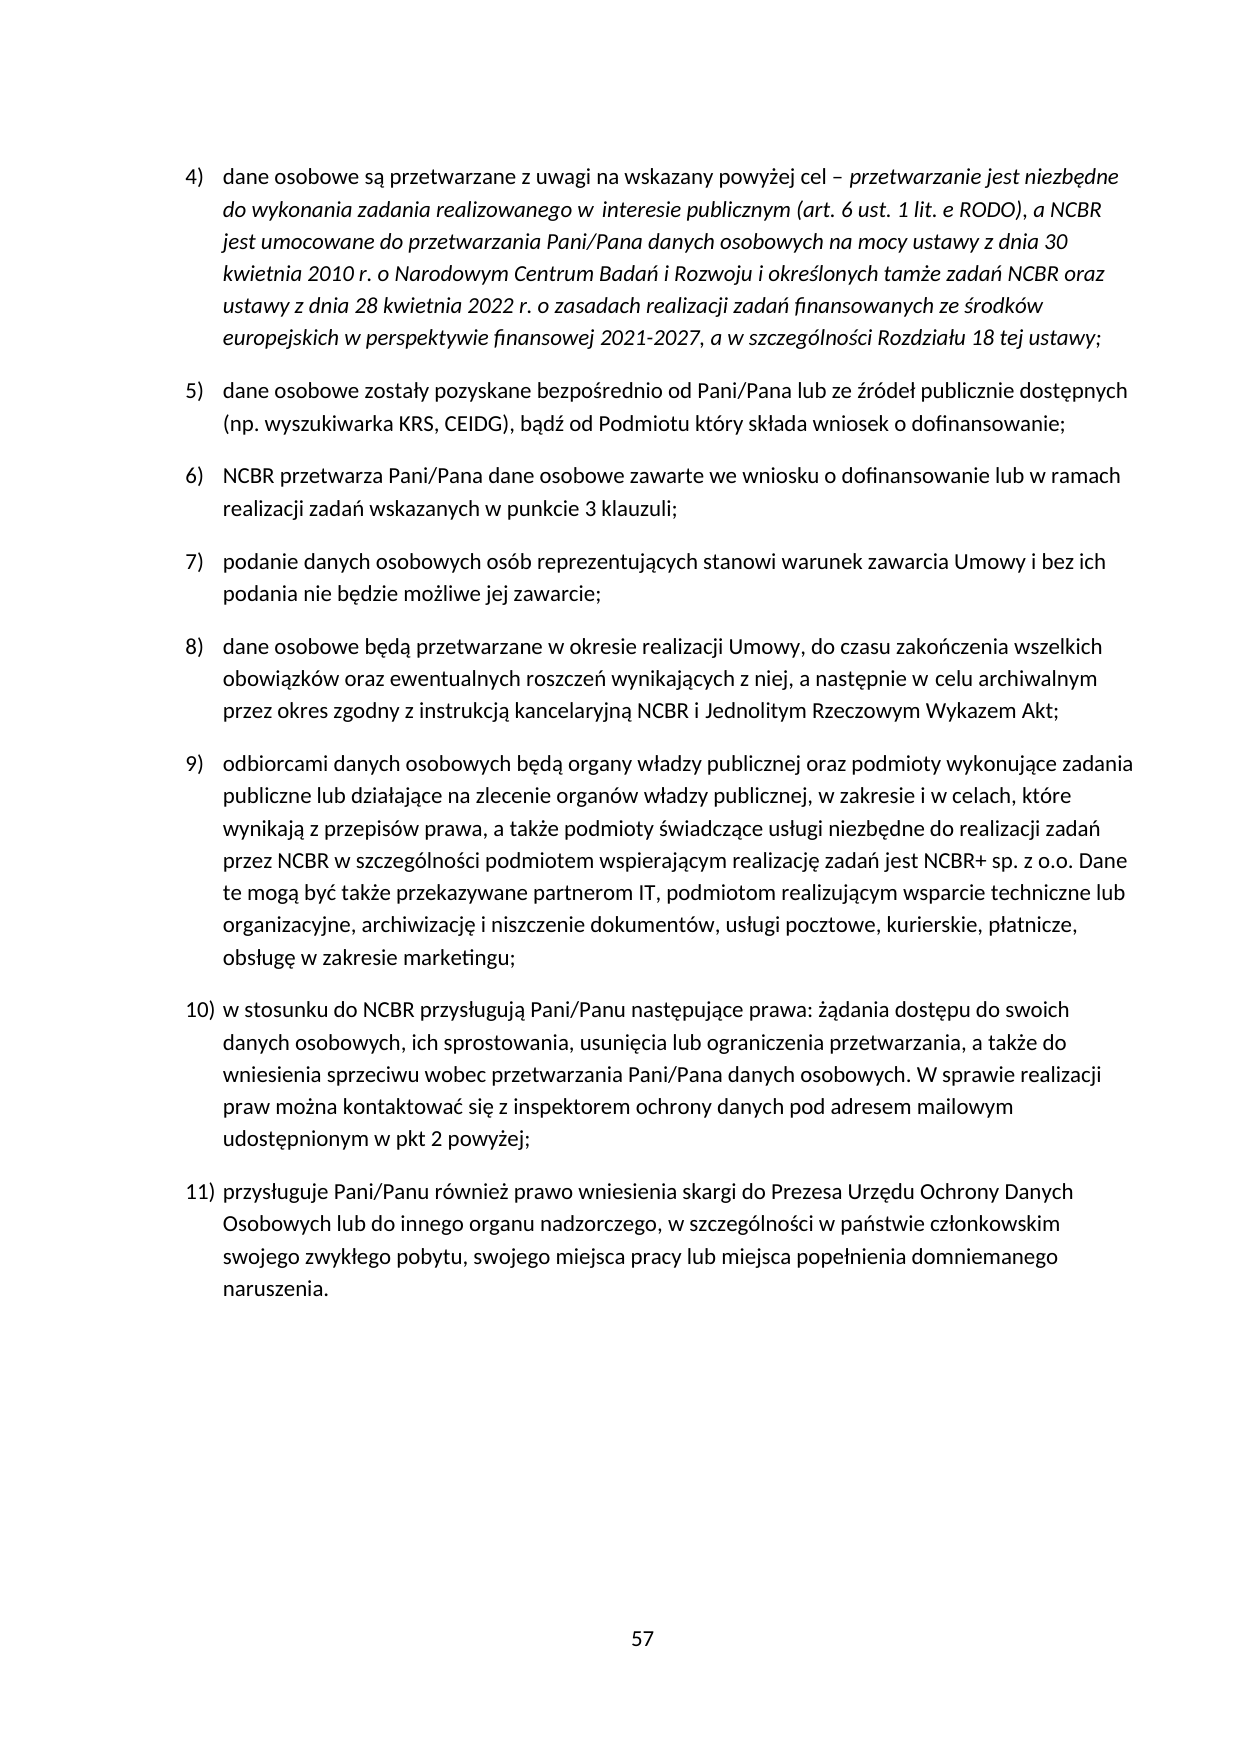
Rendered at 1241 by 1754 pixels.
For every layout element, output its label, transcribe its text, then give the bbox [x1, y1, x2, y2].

list dane osobowe są przetwarzane z uwagi na wskazany powyżej cel – przetwarzanie jest niezbędne do wykonania zadania realizowanego w interesie publicznym (art. 6 ust. 1 lit. e RODO), a NCBR jest umocowane do przetwarzania Pani/Pana danych osobowych na mocy ustawy z dnia 30 kwietnia 2010 r. o Narodowym Centrum Badań i Rozwoju i określonych tamże zadań NCBR oraz ustawy z dnia 28 kwietnia 2022 r. o zasadach realizacji zadań finansowanych ze środków europejskich w perspektywie finansowej 2021-2027, a w szczególności Rozdziału 18 tej ustawy; [185, 162, 1137, 351]
list dane osobowe będą przetwarzane w okresie realizacji Umowy, do czasu zakończenia wszelkich obowiązków oraz ewentualnych roszczeń wynikających z niej, a następnie w celu archiwalnym przez okres zgodny z instrukcją kancelaryjną NCBR i Jednolitym Rzeczowym Wykazem Akt; [185, 632, 1137, 724]
list podanie danych osobowych osób reprezentujących stanowi warunek zawarcia Umowy i bez ich podania nie będzie możliwe jej zawarcie; [185, 547, 1137, 607]
list odbiorcami danych osobowych będą organy władzy publicznej oraz podmioty wykonujące zadania publiczne lub działające na zlecenie organów władzy publicznej, w zakresie i w celach, które wynikają z przepisów prawa, a także podmioty świadczące usługi niezbędne do realizacji zadań przez NCBR w szczególności podmiotem wspierającym realizację zadań jest NCBR+ sp. z o.o. Dane te mogą być także przekazywane partnerom IT, podmiotom realizującym wsparcie techniczne lub organizacyjne, archiwizację i niszczenie dokumentów, usługi pocztowe, kurierskie, płatnicze, obsługę w zakresie marketingu; [185, 749, 1137, 971]
list przysługuje Pani/Panu również prawo wniesienia skargi do Prezesa Urzędu Ochrony Danych Osobowych lub do innego organu nadzorczego, w szczególności w państwie członkowskim swojego zwykłego pobytu, swojego miejsca pracy lub miejsca popełnienia domniemanego naruszenia. [185, 1177, 1137, 1302]
list w stosunku do NCBR przysługują Pani/Panu następujące prawa: żądania dostępu do swoich danych osobowych, ich sprostowania, usunięcia lub ograniczenia przetwarzania, a także do wniesienia sprzeciwu wobec przetwarzania Pani/Pana danych osobowych. W sprawie realizacji praw można kontaktować się z inspektorem ochrony danych pod adresem mailowym udostępnionym w pkt 2 powyżej; [185, 996, 1137, 1152]
list dane osobowe zostały pozyskane bezpośrednio od Pani/Pana lub ze źródeł publicznie dostępnych (np. wyszukiwarka KRS, CEIDG), bądź od Podmiotu który składa wniosek o dofinansowanie; [185, 376, 1137, 437]
list NCBR przetwarza Pani/Pana dane osobowe zawarte we wniosku o dofinansowanie lub w ramach realizacji zadań wskazanych w punkcie 3 klauzuli; [185, 462, 1137, 522]
